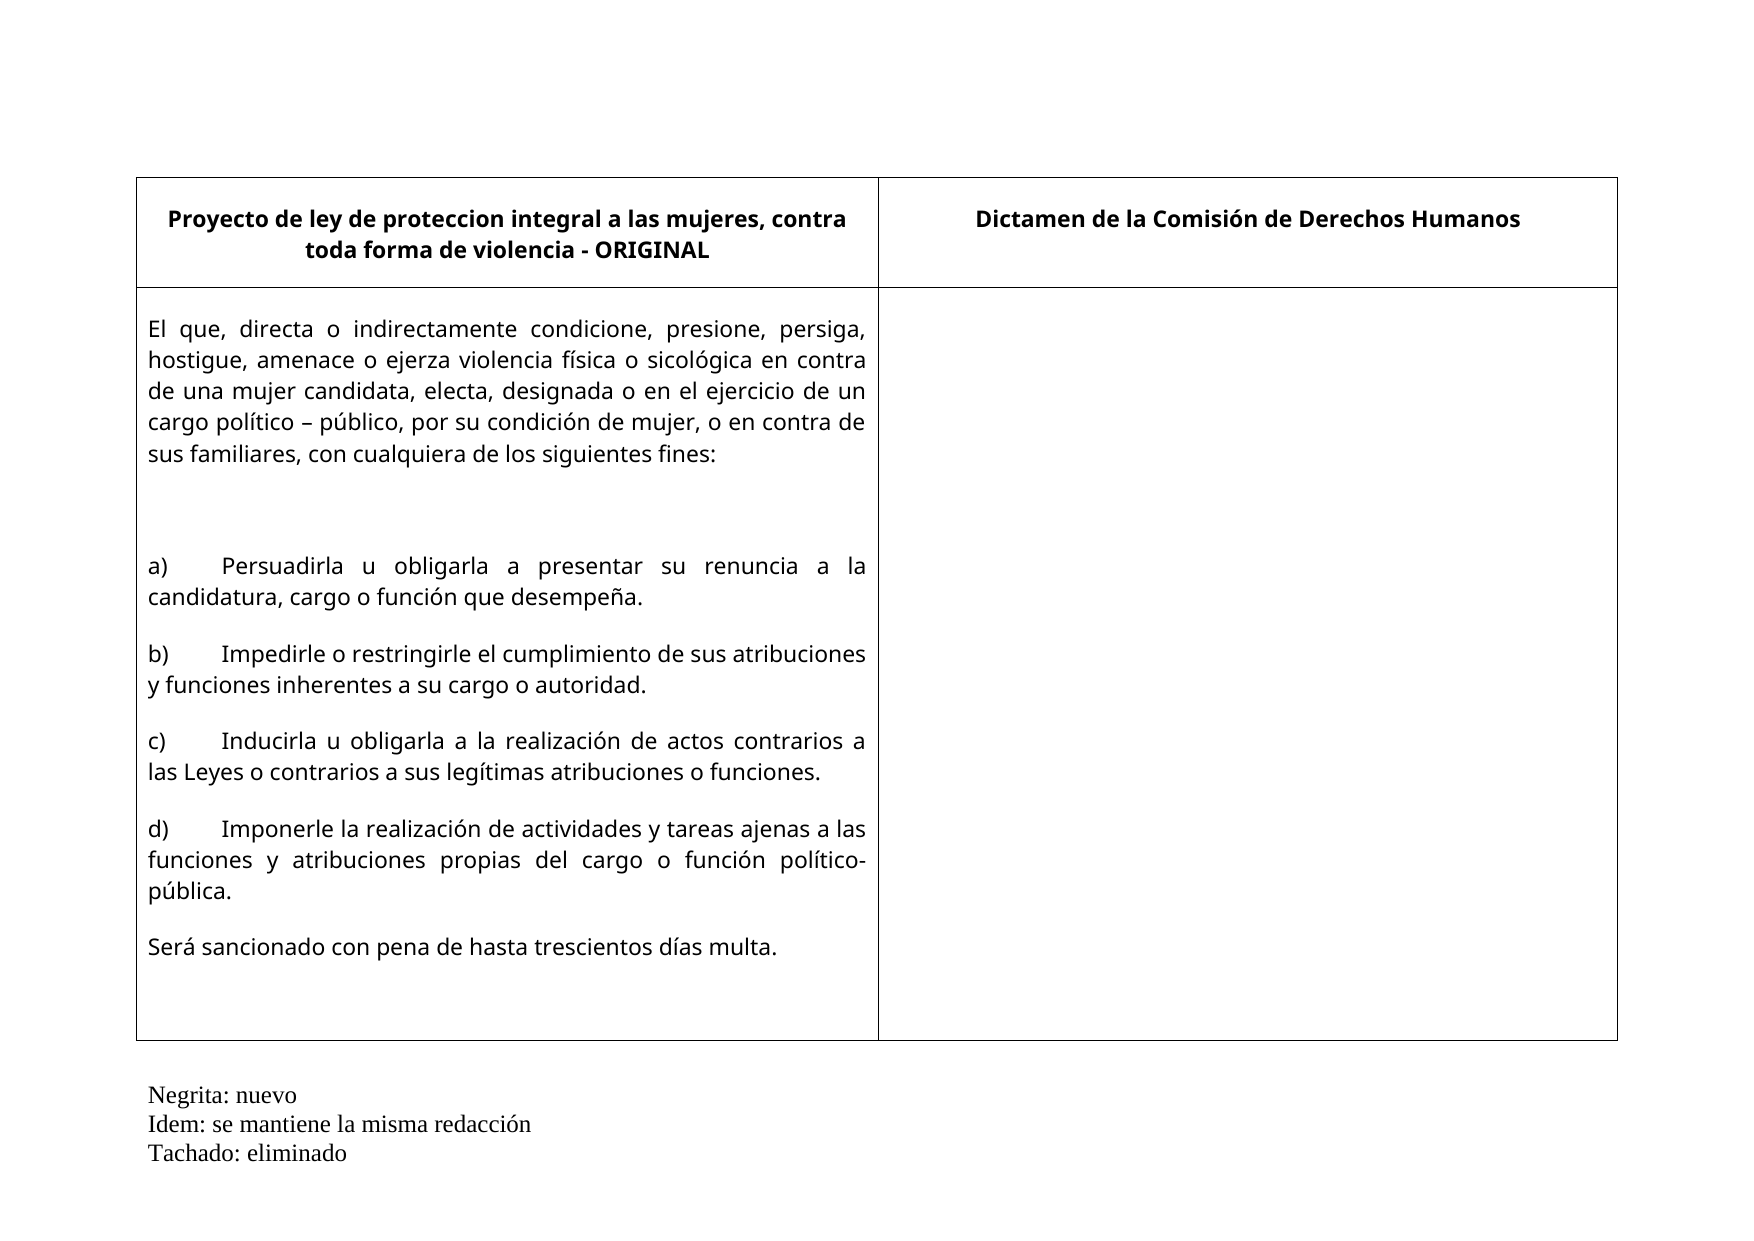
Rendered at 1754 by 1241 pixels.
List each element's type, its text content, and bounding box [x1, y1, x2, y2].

table_cell [879, 288, 1617, 1040]
table_header Dictamen de la Comisión de Derechos Humanos [879, 178, 1617, 287]
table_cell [137, 288, 878, 1040]
table_header Proyecto de ley de proteccion integral a las mujeres, contra toda forma de violencia - ORIGINAL [137, 178, 878, 287]
